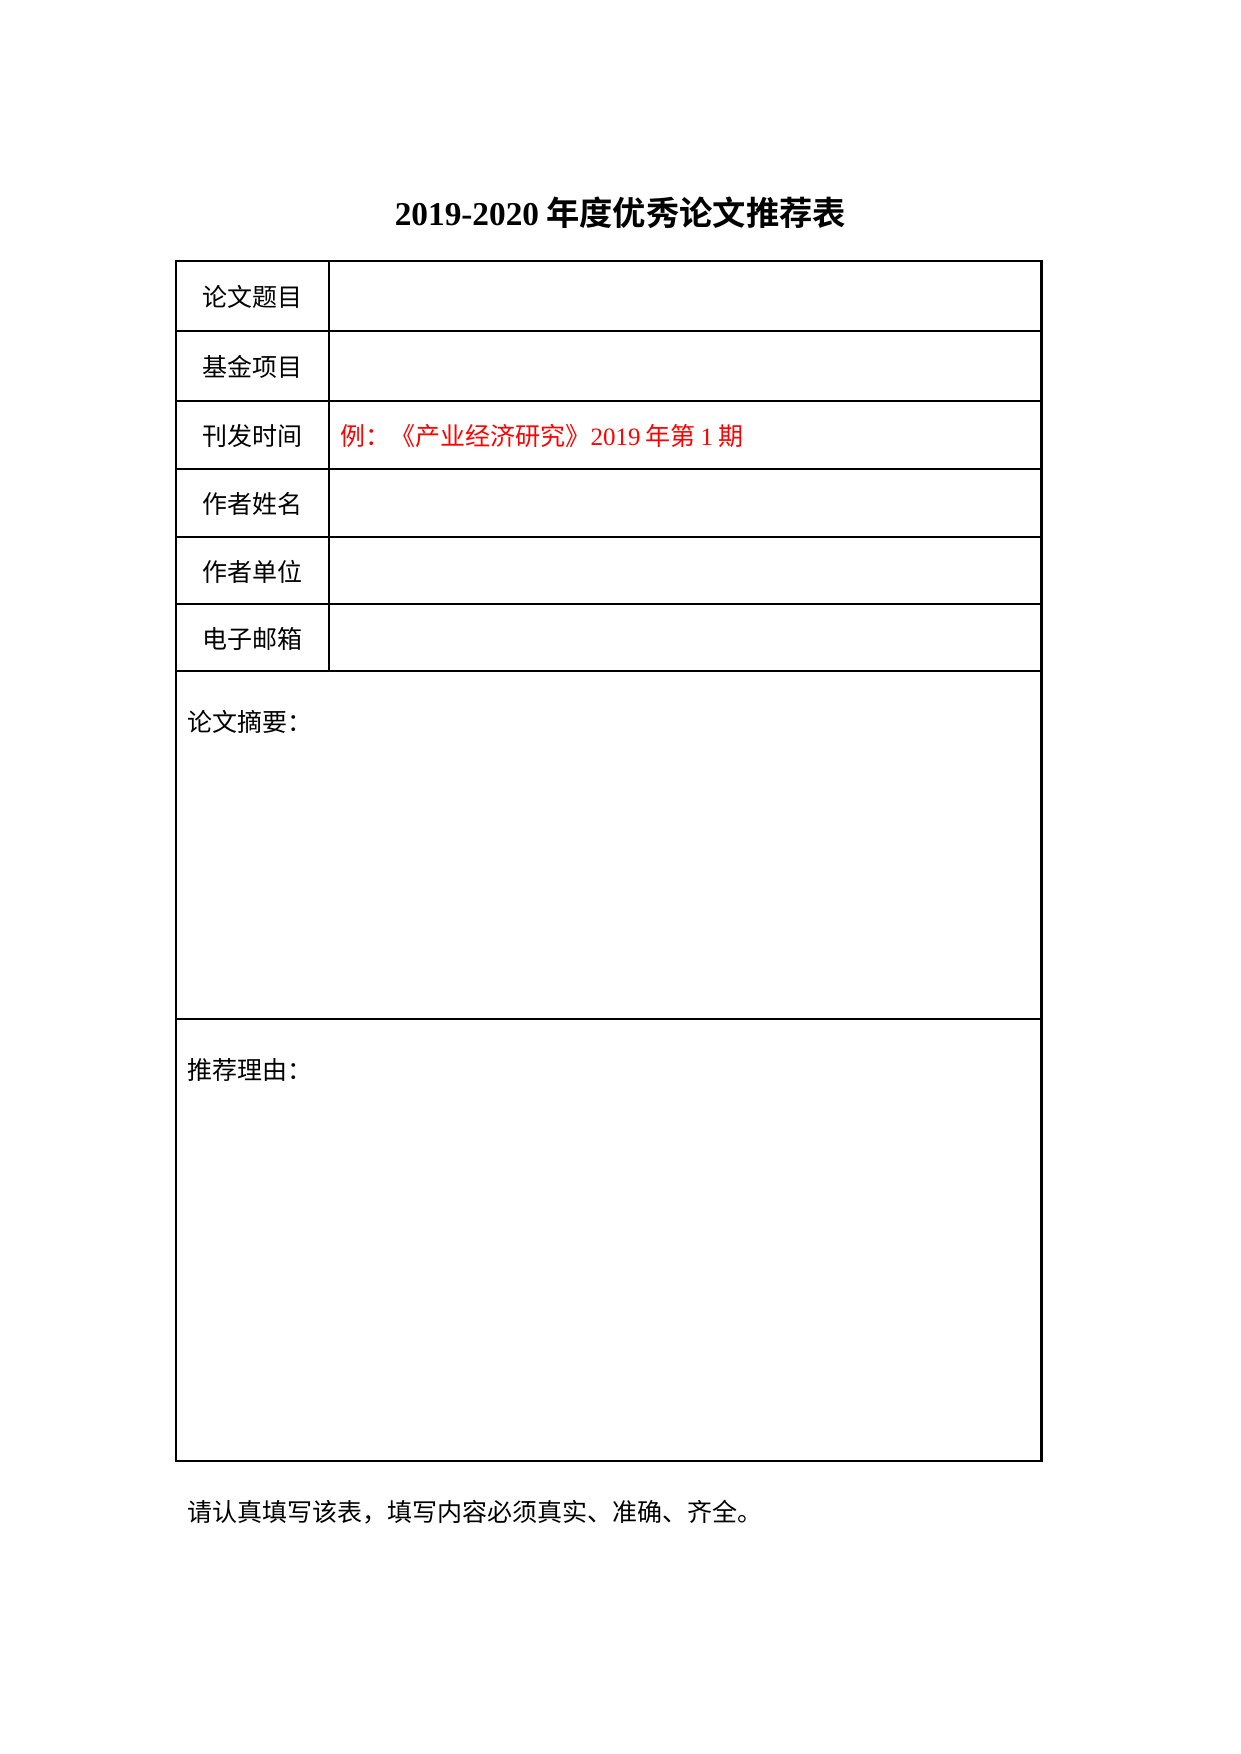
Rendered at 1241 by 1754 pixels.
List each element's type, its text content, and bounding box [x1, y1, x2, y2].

table_cell 基金项目 [177, 332, 328, 400]
table_header 论文题目 [177, 262, 328, 329]
text 2019-2020年度优秀论文推荐表 [187, 178, 1053, 243]
table_cell 论文摘要： [177, 672, 1040, 1018]
table_cell 刊发时间 [177, 402, 328, 468]
table_cell 推荐理由： [177, 1020, 1040, 1459]
table_cell [330, 332, 1040, 400]
table_cell 作者单位 [177, 538, 328, 603]
table_header [330, 262, 1040, 329]
table_cell [330, 605, 1040, 670]
table_cell 电子邮箱 [177, 605, 328, 670]
text 请认真填写该表，填写内容必须真实、准确、齐全。 [187, 1478, 1053, 1543]
table_cell 例：《产业经济研究》2019年第1期 [330, 402, 1040, 468]
table_cell 作者姓名 [177, 470, 328, 536]
table_cell [330, 538, 1040, 603]
table_cell [330, 470, 1040, 536]
